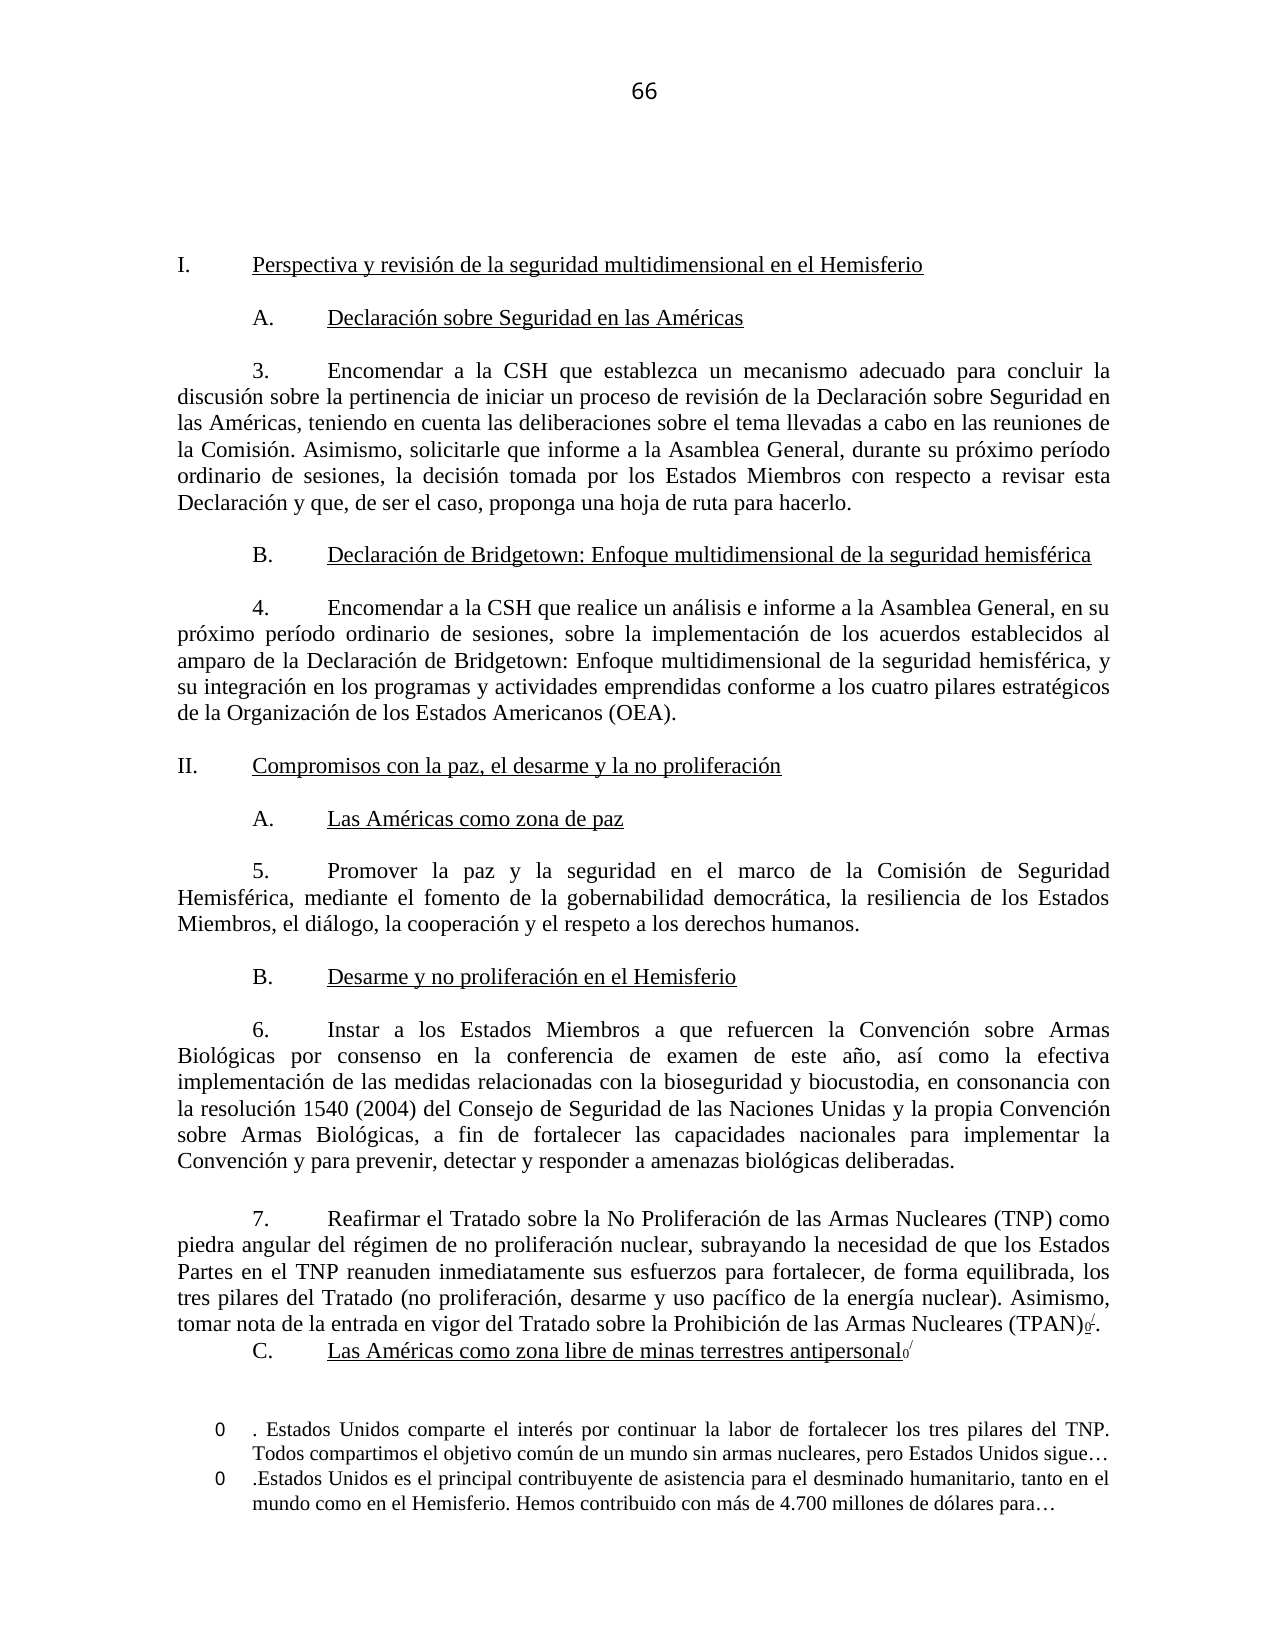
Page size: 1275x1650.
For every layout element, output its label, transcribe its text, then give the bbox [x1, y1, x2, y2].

text B. Declaración de Bridgetown: Enfoque multidimensional de la seguridad hemisférica [252, 541, 1111, 568]
list Declaración sobre Seguridad en las Américas [252, 304, 1111, 330]
list Las Américas como zona libre de minas terrestres antipersonal/ [252, 1337, 1111, 1363]
list Promover la paz y la seguridad en el marco de la Comisión de Seguridad Hemisférica, mediante el fomento de la gobernabilidad democrática, la resiliencia de los Estados Miembros, el diálogo, la cooperación y el respeto a los derechos humanos. [177, 857, 1111, 937]
list Instar a los Estados Miembros a que refuercen la Convención sobre Armas Biológicas por consenso en la conferencia de examen de este año, así como la efectiva implementación de las medidas relacionadas con la bioseguridad y biocustodia, en consonancia con la resolución 1540 (2004) del Consejo de Seguridad de las Naciones Unidas y la propia Convención sobre Armas Biológicas, a fin de fortalecer las capacidades nacionales para implementar la Convención y para prevenir, detectar y responder a amenazas biológicas deliberadas. [177, 1016, 1111, 1174]
list Perspectiva y revisión de la seguridad multidimensional en el Hemisferio [177, 251, 1111, 278]
list Encomendar a la CSH que establezca un mecanismo adecuado para concluir la discusión sobre la pertinencia de iniciar un proceso de revisión de la Declaración sobre Seguridad en las Américas, teniendo en cuenta las deliberaciones sobre el tema llevadas a cabo en las reuniones de la Comisión. Asimismo, solicitarle que informe a la Asamblea General, durante su próximo período ordinario de sesiones, la decisión tomada por los Estados Miembros con respecto a revisar esta Declaración y que, de ser el caso, proponga una hoja de ruta para hacerlo. [177, 357, 1111, 515]
list Compromisos con la paz, el desarme y la no proliferación [177, 752, 1111, 778]
list Las Américas como zona de paz [252, 805, 1111, 831]
list Reafirmar el Tratado sobre la No Proliferación de las Armas Nucleares (TNP) como piedra angular del régimen de no proliferación nuclear, subrayando la necesidad de que los Estados Partes en el TNP reanuden inmediatamente sus esfuerzos para fortalecer, de forma equilibrada, los tres pilares del Tratado (no proliferación, desarme y uso pacífico de la energía nuclear). Asimismo, tomar nota de la entrada en vigor del Tratado sobre la Prohibición de las Armas Nucleares (TPAN)/. [177, 1205, 1111, 1337]
list Desarme y no proliferación en el Hemisferio [252, 963, 1111, 989]
list Encomendar a la CSH que realice un análisis e informe a la Asamblea General, en su próximo período ordinario de sesiones, sobre la implementación de los acuerdos establecidos al amparo de la Declaración de Bridgetown: Enfoque multidimensional de la seguridad hemisférica, y su integración en los programas y actividades emprendidas conforme a los cuatro pilares estratégicos de la Organización de los Estados Americanos (OEA). [177, 594, 1111, 726]
